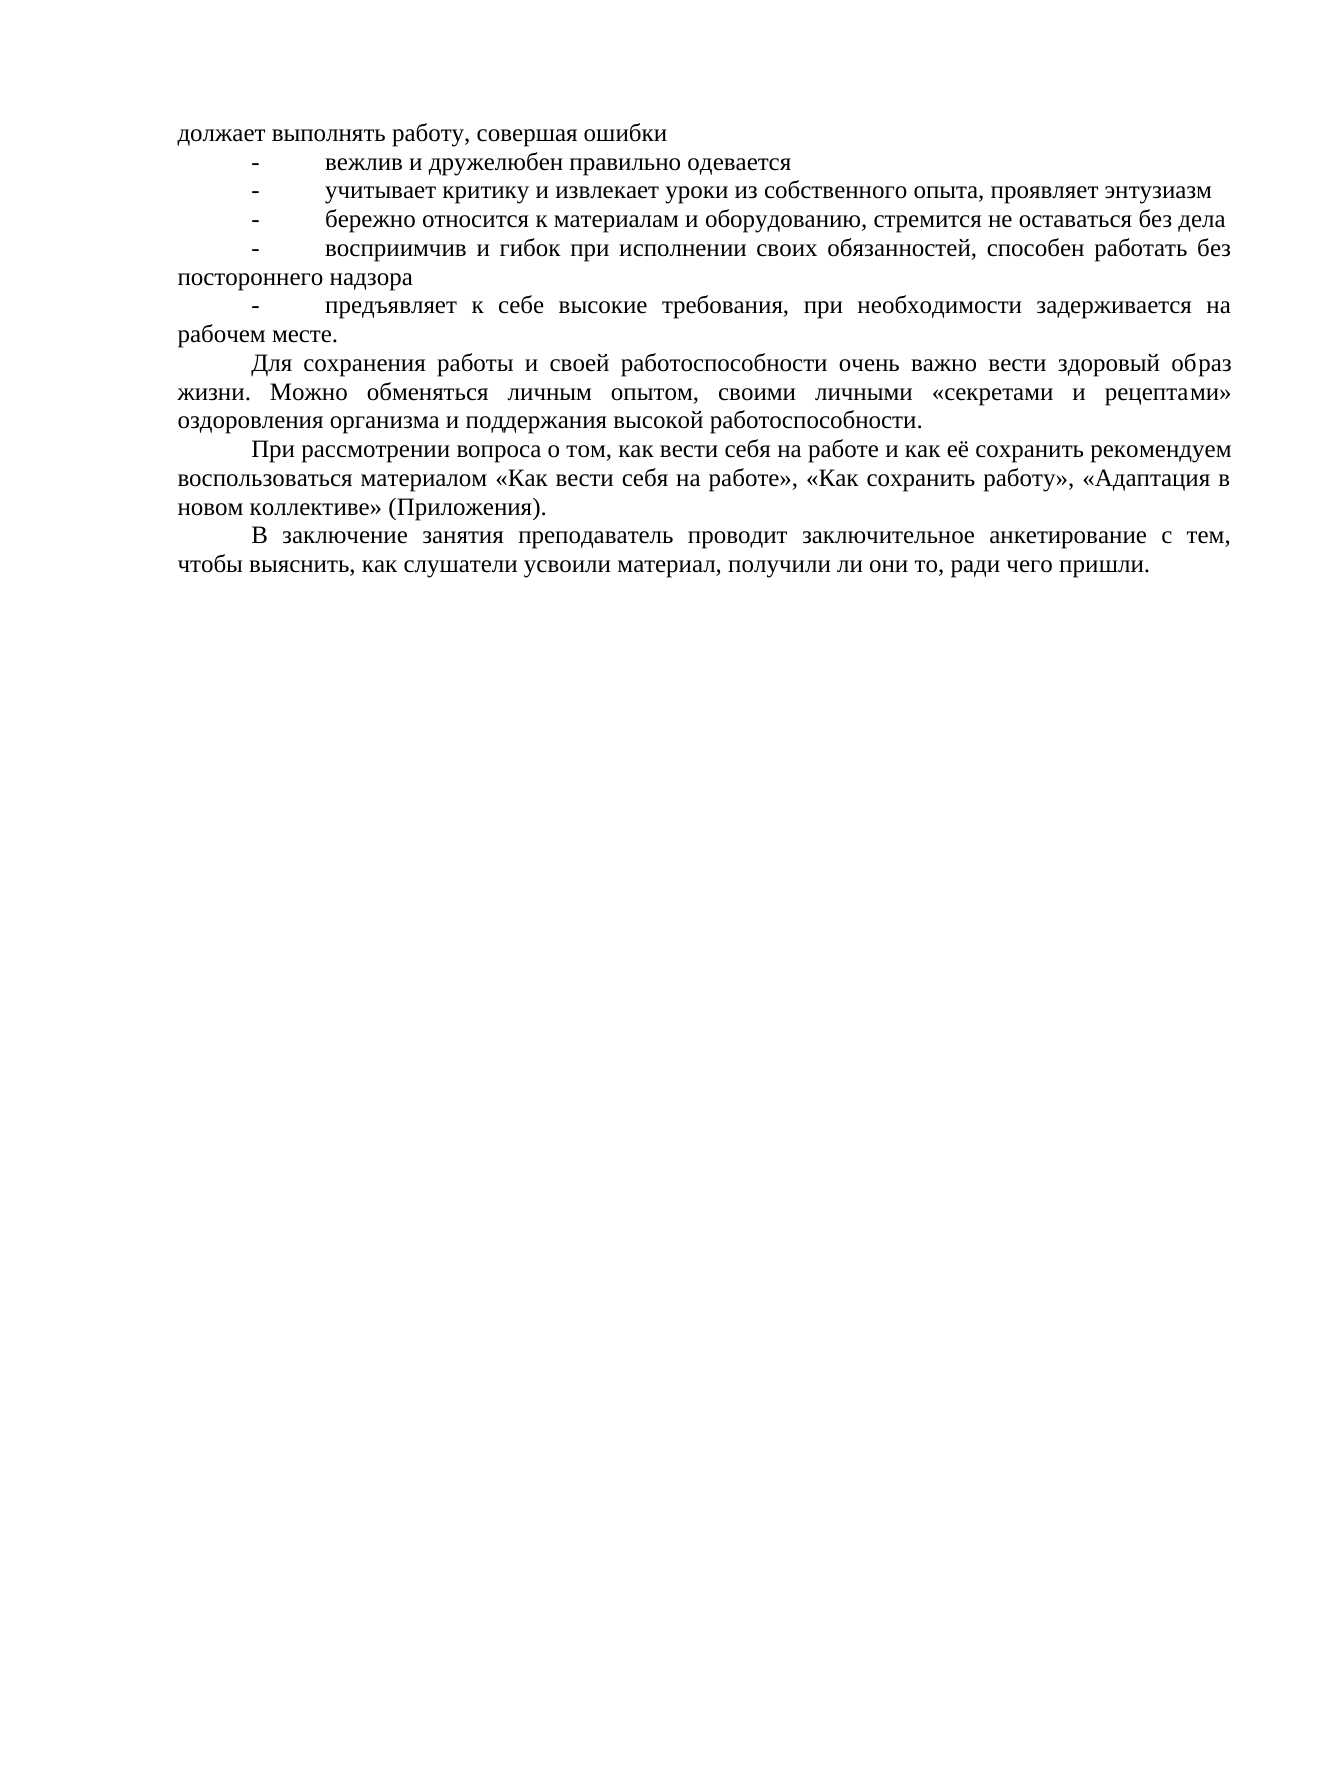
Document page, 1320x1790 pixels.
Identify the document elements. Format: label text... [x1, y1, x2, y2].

list предъявляет к себе высокие требования, при необходимости задерживается на рабочем месте. [177, 291, 1231, 348]
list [177, 118, 1231, 147]
list вежлив и дружелюбен правильно одевается [177, 147, 1231, 176]
text При рассмотрении вопроса о том, как вести себя на работе и как её сохранить рекомендуем воспользоваться материалом «Как вести себя на работе», «Как сохранить работу», «Адаптация в новом коллективе» (Приложения). [177, 434, 1231, 521]
list учитывает критику и извлекает уроки из собственного опыта, проявляет энтузиазм [177, 176, 1231, 204]
text В заключение занятия преподаватель проводит заключительное анкетирование с тем, чтобы выяснить, как слушатели усвоили материал, получили ли они то, ради чего пришли. [177, 521, 1231, 578]
text Для сохранения работы и своей работоспособности очень важно вести здоровый образ жизни. Можно обменяться личным опытом, своими личными «секретами и рецептами» оздоровления организма и поддержания высокой работоспособности. [177, 348, 1231, 434]
list восприимчив и гибок при исполнении своих обязанностей, способен работать без постороннего надзора [177, 233, 1231, 291]
list бережно относится к материалам и оборудованию, стремится не оставаться без дела [177, 204, 1231, 233]
